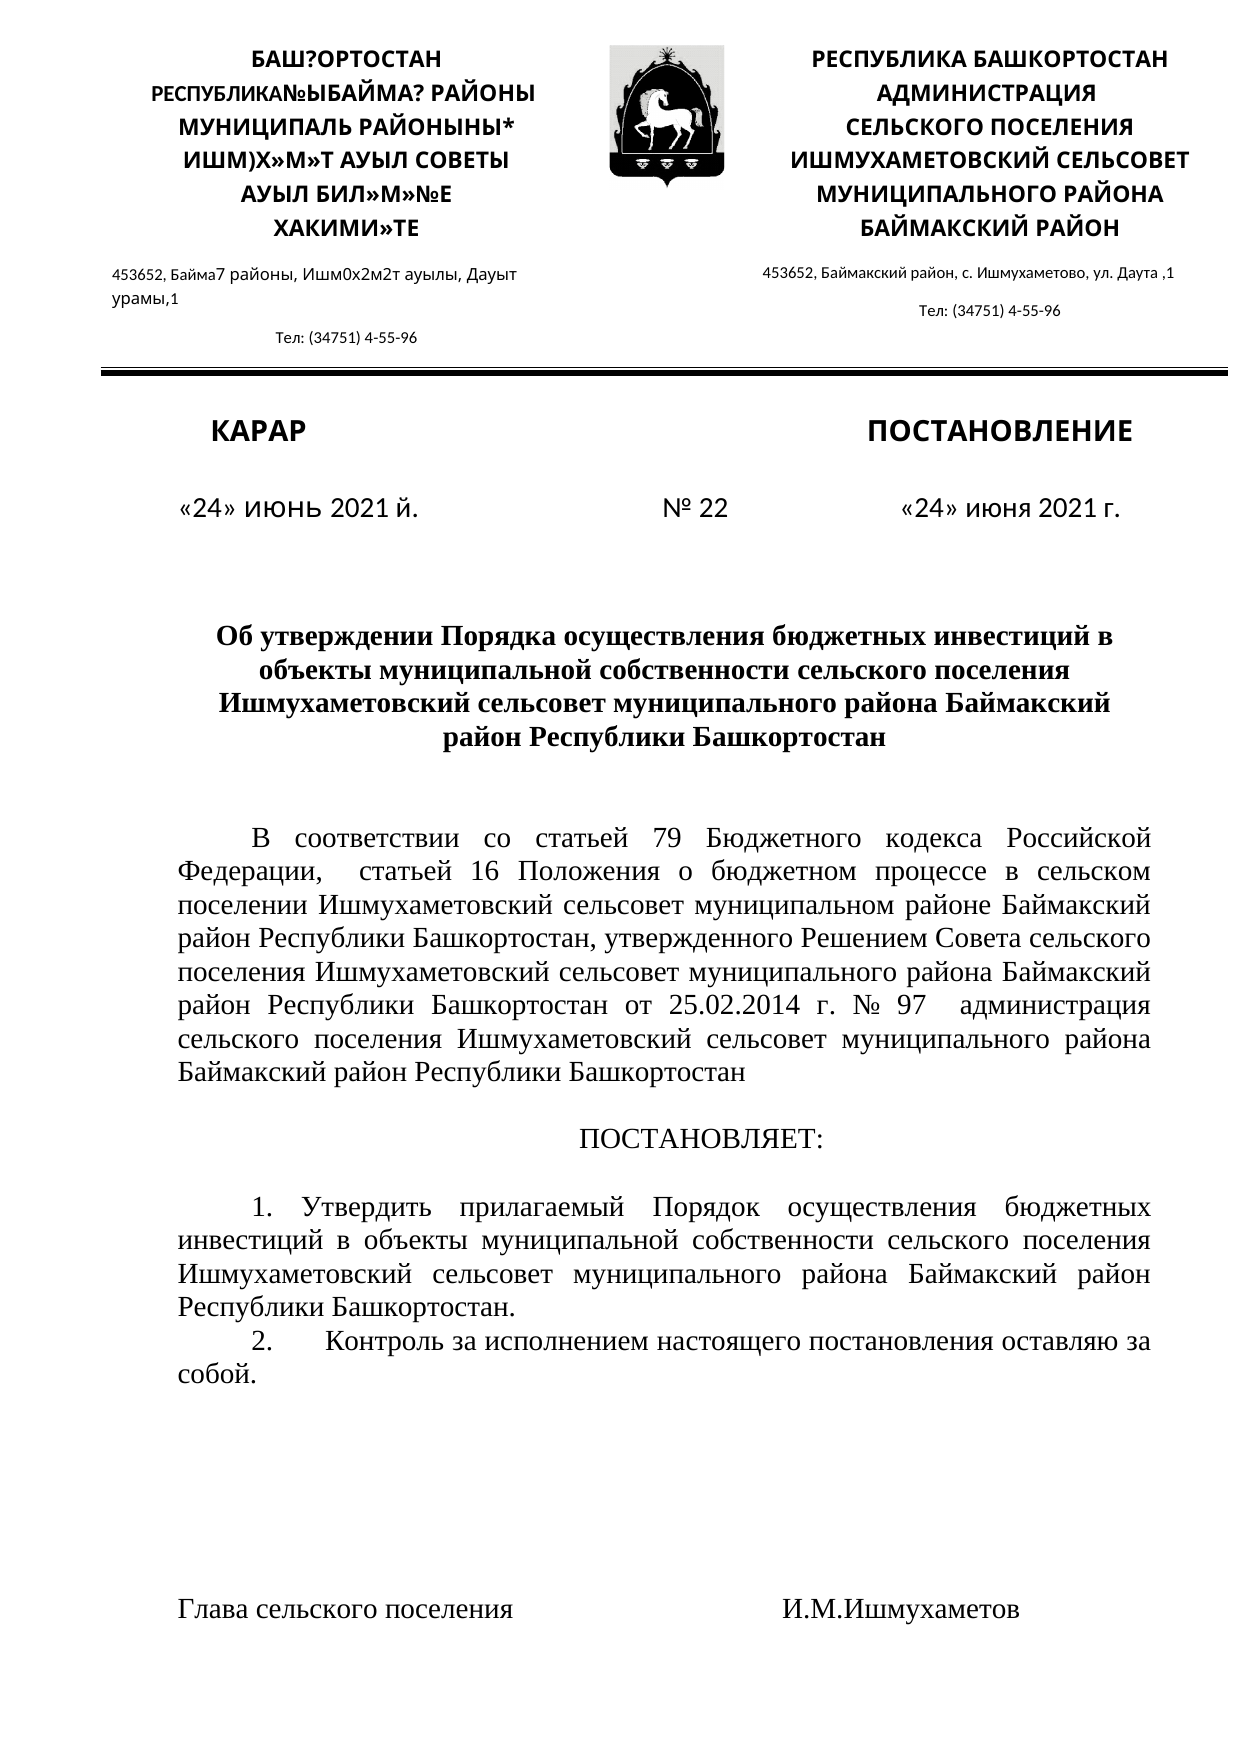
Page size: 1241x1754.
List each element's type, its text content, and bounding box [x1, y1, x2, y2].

list Контроль за исполнением настоящего постановления оставляю за собой. [177, 1323, 1152, 1390]
text 1. Утвердить прилагаемый Порядок осуществления бюджетных инвестиций в объекты муниципальной собственности сельского поселения Ишмухаметовский сельсовет муниципального района Баймакский район Республики Башкортостан. [177, 1189, 1152, 1323]
text ПОСТАНОВЛЯЕТ: [177, 1122, 1152, 1155]
text «24» июнь 2021 й. № 22 «24» июня 2021 г. [177, 486, 1152, 526]
table_header БАШ?ОРТОСТАН РЕСПУБЛИКА№ЫБАЙМА? РАЙОНЫ МУНИЦИПАЛЬ РАЙОНЫНЫ* ИШМ)Х»М»Т АУЫЛ СОВЕТЫ АУЫЛ БИЛ»М»№Е ХАКИМИ»ТЕ 453652, Байма7 районы, Ишм0х2м2т ауылы, Дауыт урамы,1 Тел: (34751) 4-55-96 [101, 43, 592, 367]
table_header [592, 43, 751, 367]
text Об утверждении Порядка осуществления бюджетных инвестиций в объекты муниципальной собственности сельского поселения Ишмухаметовский сельсовет муниципального района Баймакский район Республики Башкортостан [177, 618, 1152, 753]
text КАРАР ПОСТАНОВЛЕНИЕ [177, 410, 1152, 449]
table_header РЕСПУБЛИКА БАШКОРТОСТАН АДМИНИСТРАЦИЯ СЕЛЬСКОГО ПОСЕЛЕНИЯ ИШМУХАМЕТОВСКИЙ СЕЛЬСОВЕТ МУНИЦИПАЛЬНОГО РАЙОНА БАЙМАКСКИЙ РАЙОН 453652, Баймакский район, с. Ишмухаметово, ул. Даута ,1 Тел: (34751) 4-55-96 [751, 43, 1228, 367]
text В соответствии со статьей 79 Бюджетного кодекса Российской Федерации, статьей 16 Положения о бюджетном процессе в сельском поселении Ишмухаметовский сельсовет муниципальном районе Баймакский район Республики Башкортостан, утвержденного Решением Совета сельского поселения Ишмухаметовский сельсовет муниципального района Баймакский район Республики Башкортостан от 25.02.2014 г. № 97 администрация сельского поселения Ишмухаметовский сельсовет муниципального района Баймакский район Республики Башкортостан [177, 820, 1152, 1088]
picture [609, 45, 725, 190]
text Глава сельского поселения И.М.Ишмухаметов [177, 1591, 1152, 1625]
